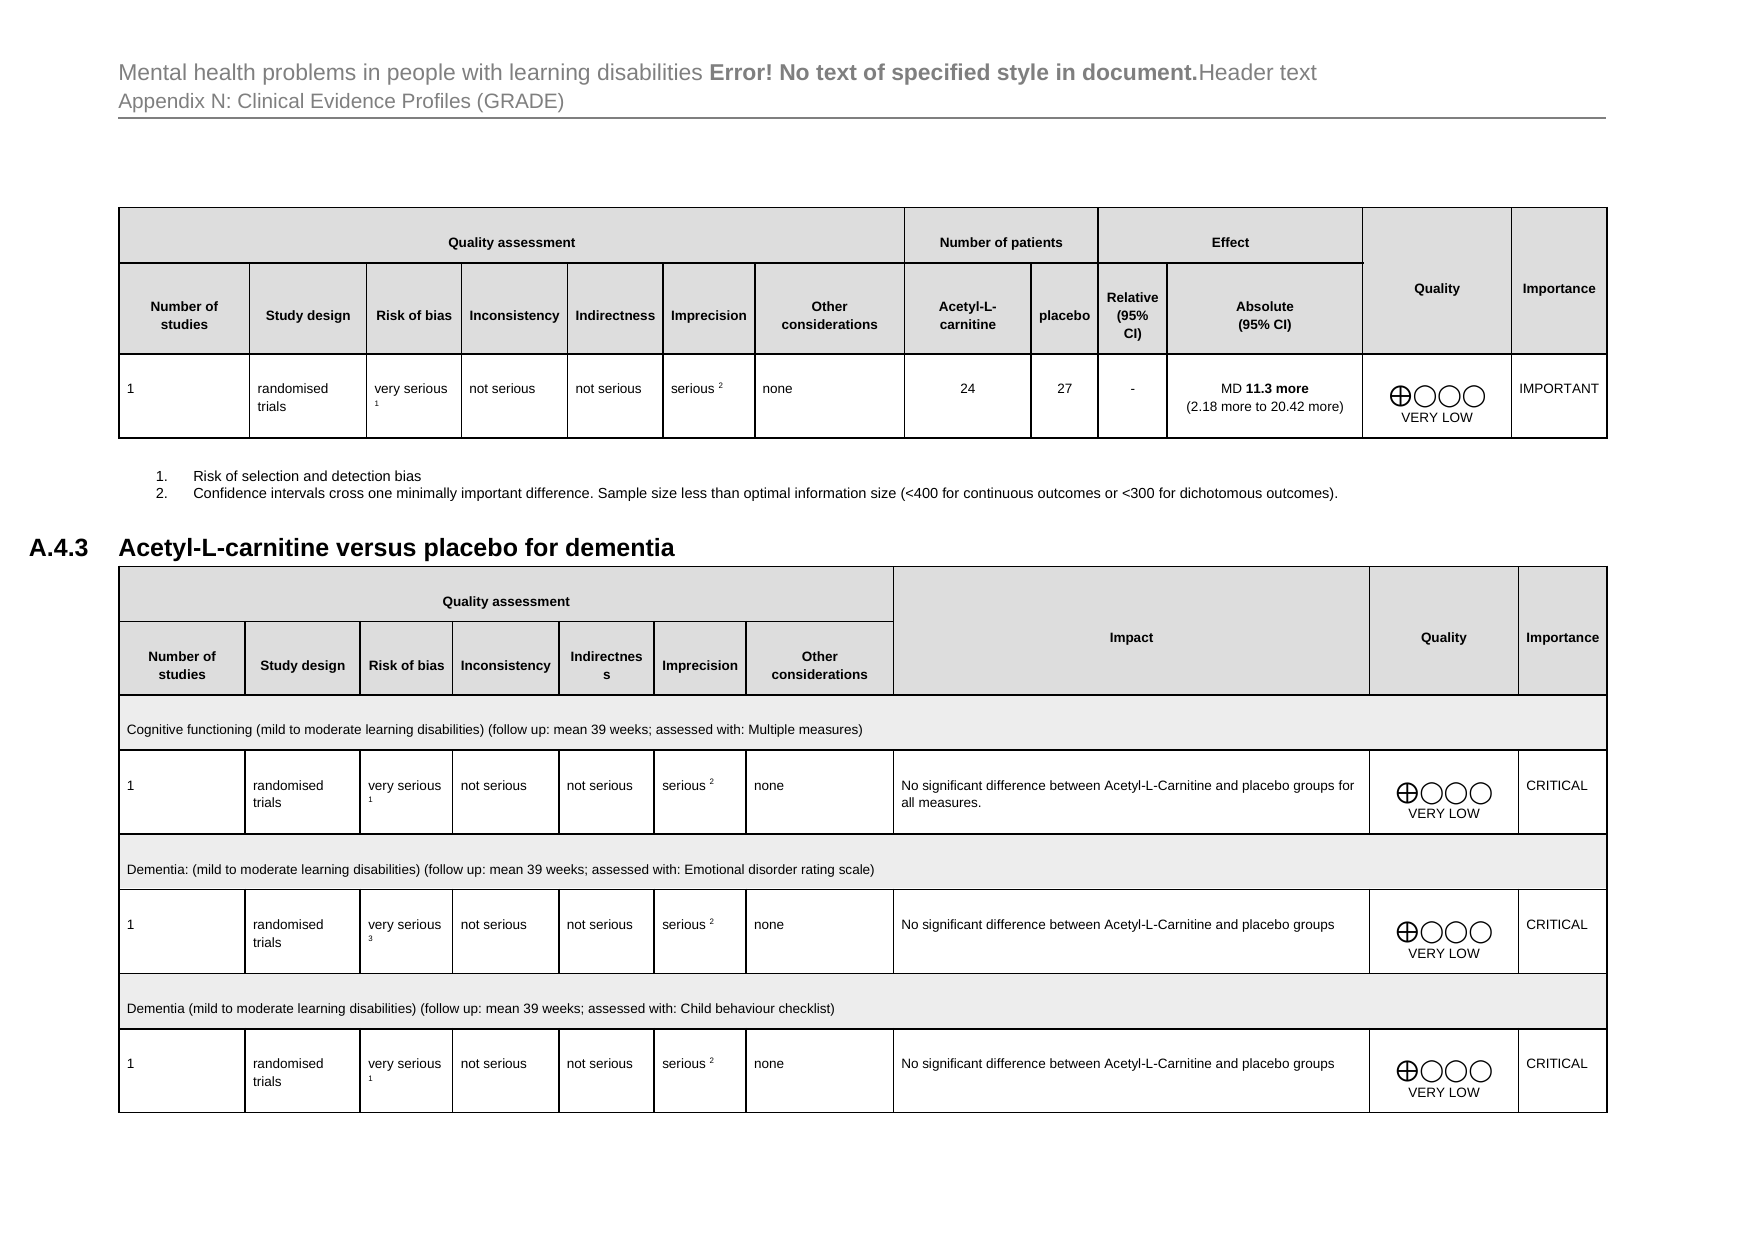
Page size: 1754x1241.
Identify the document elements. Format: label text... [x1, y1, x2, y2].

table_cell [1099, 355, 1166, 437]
table_header Quality assessment [120, 208, 904, 262]
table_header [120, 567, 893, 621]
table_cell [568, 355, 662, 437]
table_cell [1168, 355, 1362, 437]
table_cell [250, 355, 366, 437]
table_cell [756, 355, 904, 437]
table_header Importance [1512, 208, 1606, 353]
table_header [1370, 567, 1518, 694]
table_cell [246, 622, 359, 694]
table_cell Risk of bias [367, 264, 461, 353]
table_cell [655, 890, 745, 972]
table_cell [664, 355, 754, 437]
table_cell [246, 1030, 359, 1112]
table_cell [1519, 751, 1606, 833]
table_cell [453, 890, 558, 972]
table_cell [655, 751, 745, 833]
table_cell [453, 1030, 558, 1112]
table_cell Acetyl-L-carnitine [905, 264, 1030, 353]
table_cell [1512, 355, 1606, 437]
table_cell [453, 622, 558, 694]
table_cell Other considerations [756, 264, 904, 353]
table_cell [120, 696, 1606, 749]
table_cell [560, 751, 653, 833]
table_header Effect [1099, 208, 1362, 262]
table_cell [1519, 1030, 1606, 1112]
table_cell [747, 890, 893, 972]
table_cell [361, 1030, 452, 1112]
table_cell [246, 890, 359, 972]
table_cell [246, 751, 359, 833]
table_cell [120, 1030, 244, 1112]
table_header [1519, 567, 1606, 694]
table_header Number of patients [905, 208, 1097, 262]
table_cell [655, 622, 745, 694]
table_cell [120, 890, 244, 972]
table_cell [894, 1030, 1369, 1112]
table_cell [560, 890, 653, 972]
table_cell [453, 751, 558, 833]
table_cell Inconsistency [462, 264, 567, 353]
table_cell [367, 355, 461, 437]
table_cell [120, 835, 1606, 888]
table_cell Relative (95% CI) [1099, 264, 1166, 353]
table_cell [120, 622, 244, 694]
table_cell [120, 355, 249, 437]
table_cell Indirectness [568, 264, 662, 353]
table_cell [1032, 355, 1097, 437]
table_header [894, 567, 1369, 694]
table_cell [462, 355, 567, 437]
list Confidence intervals cross one minimally important difference. Sample size less than optimal information size (<400 for continuous outcomes or <300 for dichotomous outcomes). [156, 484, 1606, 501]
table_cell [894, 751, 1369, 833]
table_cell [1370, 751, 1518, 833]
table_cell Number of studies [120, 264, 249, 353]
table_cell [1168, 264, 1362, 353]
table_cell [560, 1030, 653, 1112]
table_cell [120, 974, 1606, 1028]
text Acetyl-L-carnitine versus placebo for dementia [88, 532, 1606, 561]
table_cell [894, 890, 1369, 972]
table_cell Imprecision [664, 264, 754, 353]
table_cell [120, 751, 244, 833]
list Risk of selection and detection bias [156, 468, 1606, 484]
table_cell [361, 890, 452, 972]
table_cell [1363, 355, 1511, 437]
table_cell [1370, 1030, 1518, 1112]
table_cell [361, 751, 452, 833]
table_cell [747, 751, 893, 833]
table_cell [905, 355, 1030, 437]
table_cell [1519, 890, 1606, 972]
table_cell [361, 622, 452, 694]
table_cell Study design [250, 264, 366, 353]
table_cell placebo [1032, 264, 1097, 353]
table_header Quality [1363, 208, 1511, 353]
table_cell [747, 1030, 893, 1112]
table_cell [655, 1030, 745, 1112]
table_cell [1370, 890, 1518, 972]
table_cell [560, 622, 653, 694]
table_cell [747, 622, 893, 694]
